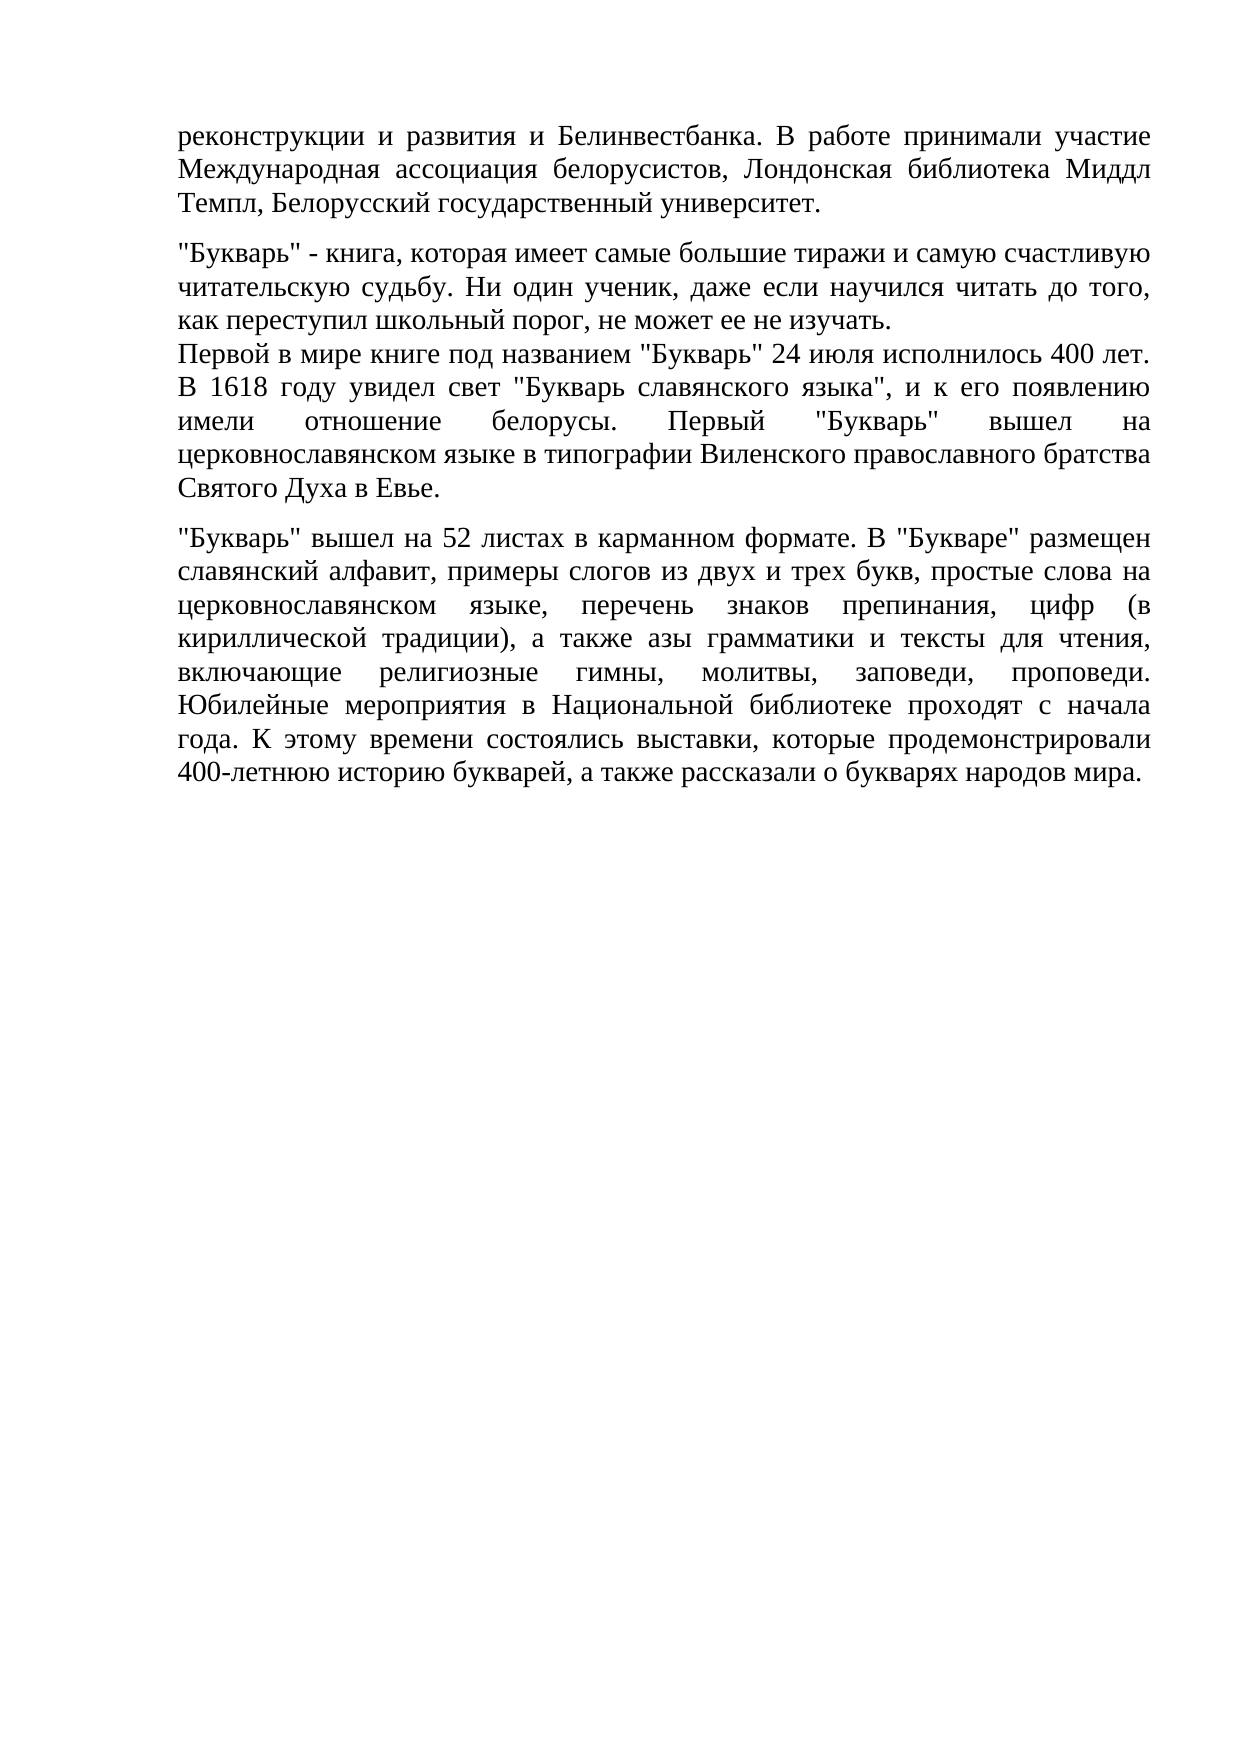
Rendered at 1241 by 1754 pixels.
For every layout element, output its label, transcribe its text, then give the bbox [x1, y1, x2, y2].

text "Букварь" - книга, которая имеет самые большие тиражи и самую счастливую читательскую судьбу. Ни один ученик, даже если научился читать до того, как переступил школьный порог, не может ее не изучать. [177, 235, 1152, 336]
text Первой в мире книге под названием "Букварь" 24 июля исполнилось 400 лет. В 1618 году увидел свет "Букварь славянского языка", и к его появлению имели отношение белорусы. Первый "Букварь" вышел на церковнославянском языке в типографии Виленского православного братства Святого Духа в Евье. [177, 336, 1152, 503]
text "Букварь" вышел на 52 листах в карманном формате. В "Букваре" размещен славянский алфавит, примеры слогов из двух и трех букв, простые слова на церковнославянском языке, перечень знаков препинания, цифр (в кириллической традиции), а также азы грамматики и тексты для чтения, включающие религиозные гимны, молитвы, заповеди, проповеди. Юбилейные мероприятия в Национальной библиотеке проходят с начала года. К этому времени состоялись выставки, которые продемонстрировали 400-летнюю историю букварей, а также рассказали о букварях народов мира. [177, 520, 1152, 788]
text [177, 118, 1152, 219]
